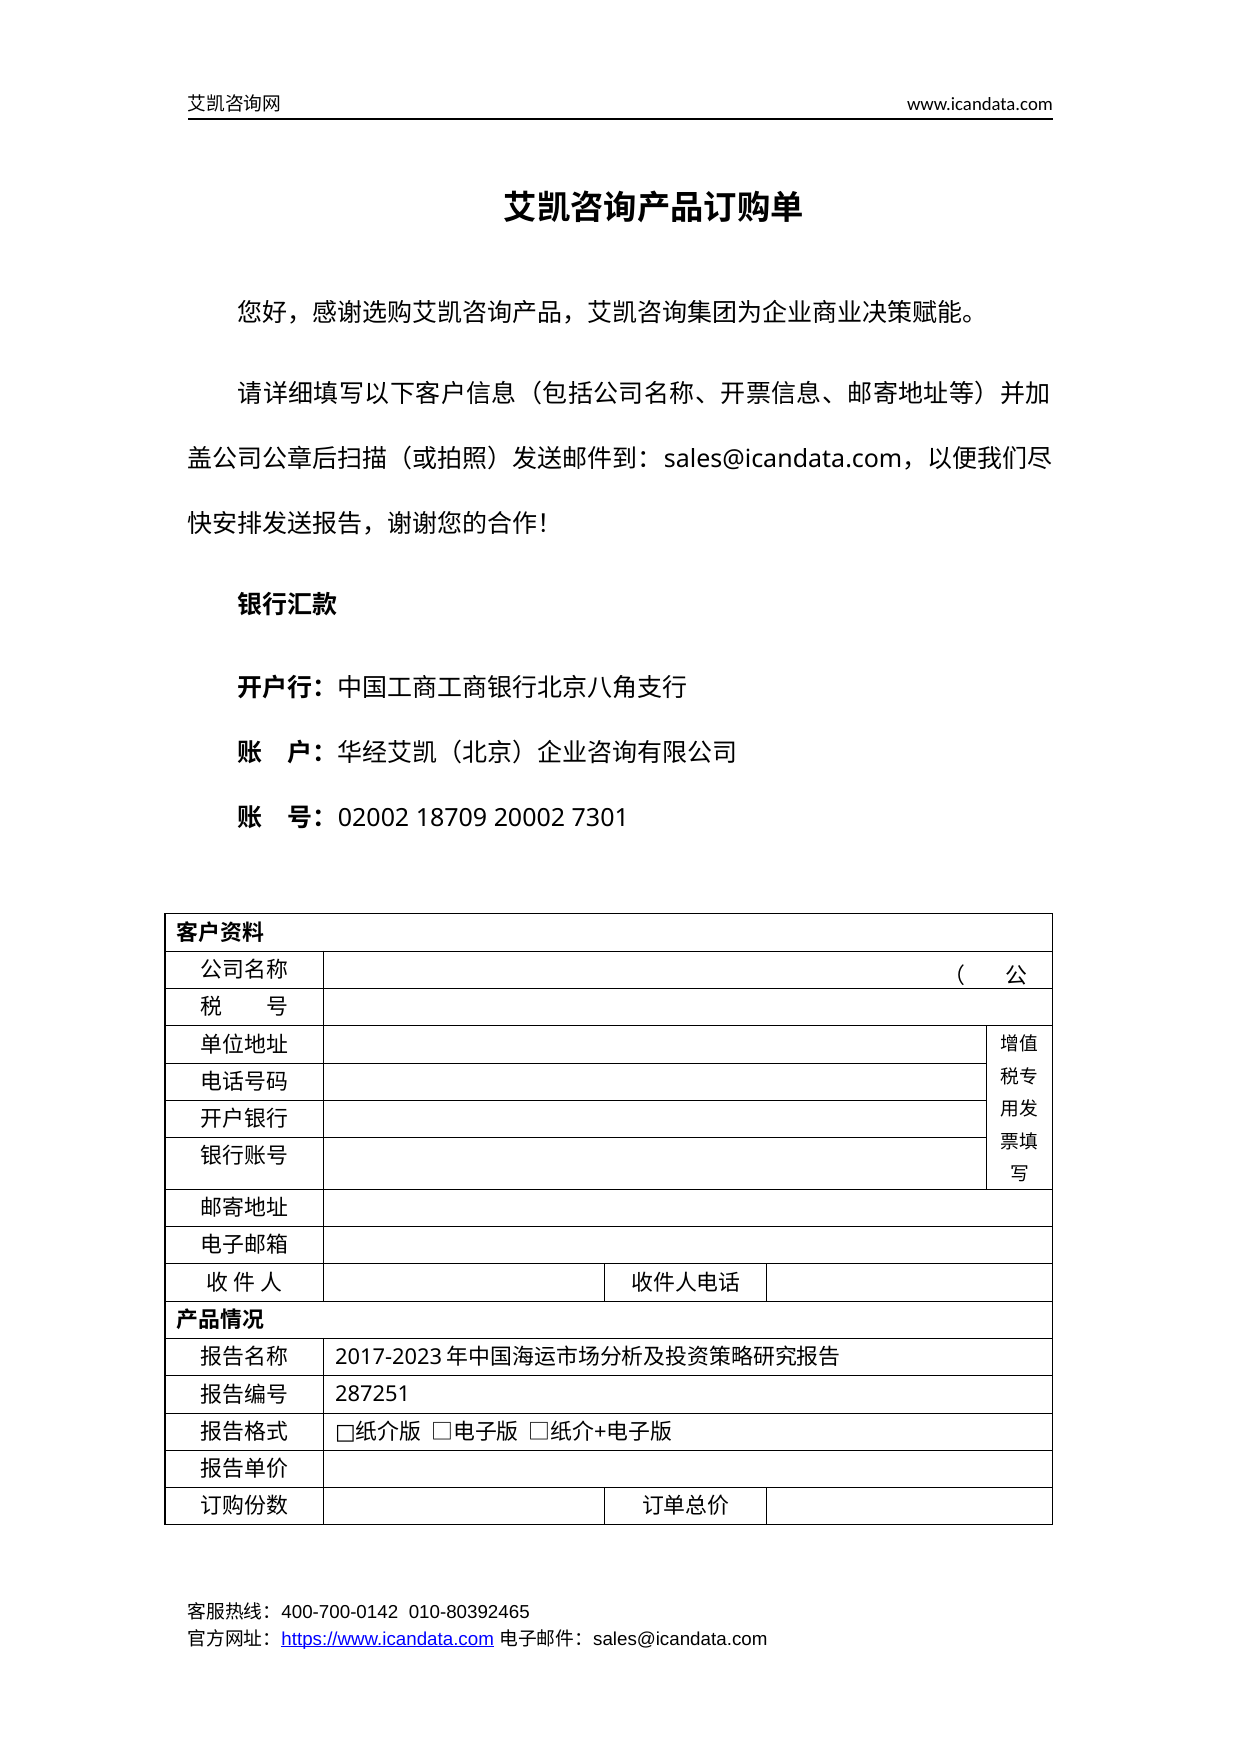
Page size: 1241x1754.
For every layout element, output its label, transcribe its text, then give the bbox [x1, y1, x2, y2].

table_cell [324, 1190, 1052, 1226]
table_cell 单位地址 [166, 1026, 323, 1062]
table_cell 开户银行 [166, 1101, 323, 1137]
table_cell [324, 1451, 1052, 1487]
table_cell [324, 1227, 1052, 1263]
table_cell 2017-2023年中国海运市场分析及投资策略研究报告 [324, 1339, 1052, 1375]
table_cell 公司名称 [166, 952, 323, 988]
table_cell 订单总价 [605, 1488, 766, 1524]
text 艾凯咨询产品订购单 [187, 172, 1053, 237]
table_cell 报告编号 [166, 1376, 323, 1412]
table_cell [324, 989, 1052, 1025]
table_cell 银行账号 [166, 1138, 323, 1189]
table_cell [324, 1138, 986, 1189]
table_header 客户资料 [166, 914, 1052, 951]
table_cell 电子邮箱 [166, 1227, 323, 1263]
text 银行汇款 [187, 570, 1053, 635]
text 您好，感谢选购艾凯咨询产品，艾凯咨询集团为企业商业决策赋能。 [187, 278, 1053, 343]
text 账 号：02002 18709 20002 7301 [187, 783, 1053, 848]
table_cell [324, 952, 1052, 988]
table_cell [324, 1026, 986, 1062]
table_cell 电话号码 [166, 1064, 323, 1100]
table_cell [324, 1264, 604, 1301]
table_cell 报告名称 [166, 1339, 323, 1375]
table_cell 增值税专用发票填写 [987, 1026, 1052, 1189]
table_cell [324, 1488, 604, 1524]
table_cell 订购份数 [166, 1488, 323, 1524]
table_cell [767, 1488, 1052, 1524]
text 账 户：华经艾凯（北京）企业咨询有限公司 [187, 718, 1053, 783]
table_cell 邮寄地址 [166, 1190, 323, 1226]
table_cell 报告单价 [166, 1451, 323, 1487]
table_cell 287251 [324, 1376, 1052, 1412]
table_cell 报告格式 [166, 1414, 323, 1450]
table_cell 收件人电话 [605, 1264, 766, 1301]
table_cell [767, 1264, 1052, 1301]
table_cell 税 号 [166, 989, 323, 1025]
table_cell □纸介版 □电子版 □纸介+电子版 [324, 1414, 1052, 1450]
table_cell 产品情况 [166, 1302, 1052, 1338]
text 请详细填写以下客户信息（包括公司名称、开票信息、邮寄地址等）并加盖公司公章后扫描（或拍照）发送邮件到：sales@icandata.com，以便我们尽快安排发送报告，谢谢您的合作！ [187, 359, 1053, 554]
text 开户行：中国工商工商银行北京八角支行 [187, 653, 1053, 718]
table_cell [324, 1101, 986, 1137]
table_cell 收 件 人 [166, 1264, 323, 1301]
table_cell [324, 1064, 986, 1100]
